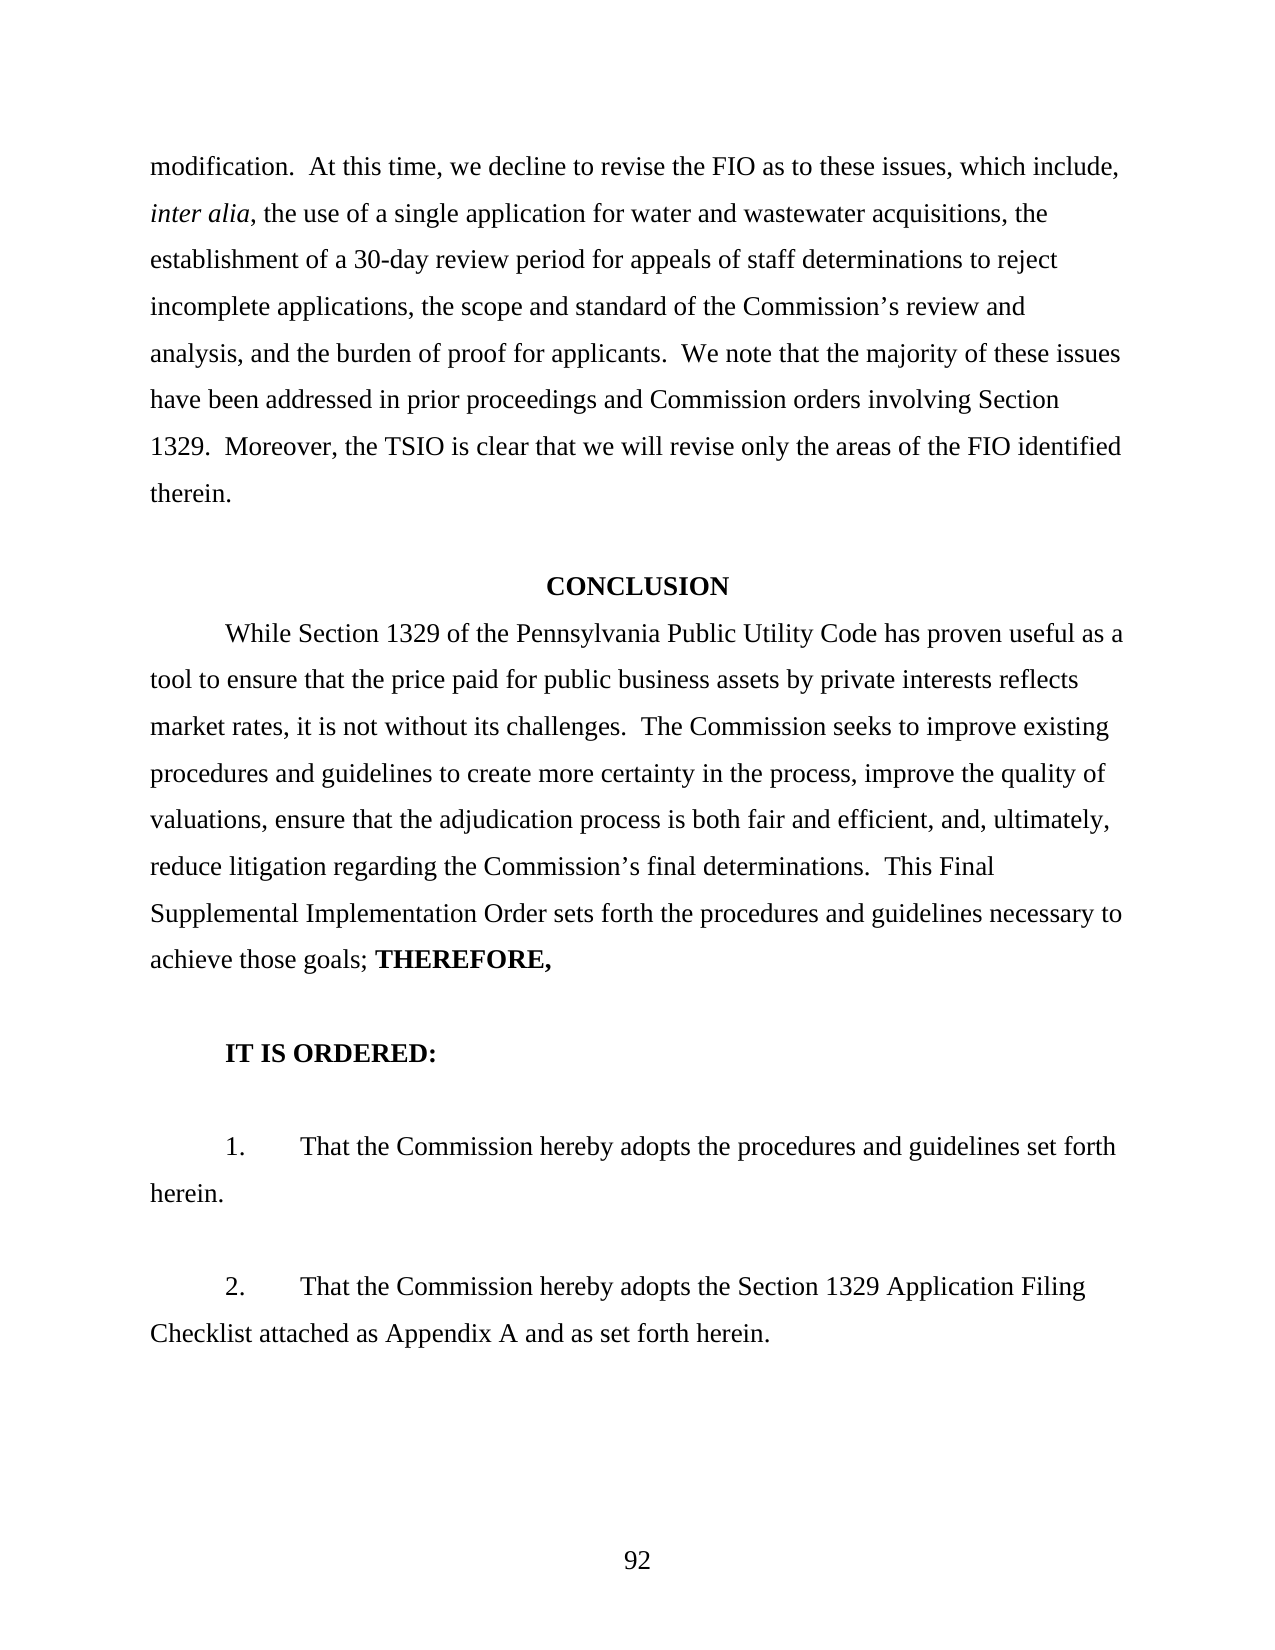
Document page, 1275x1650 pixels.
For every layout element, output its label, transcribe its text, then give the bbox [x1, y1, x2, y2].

text Conclusion [150, 570, 1125, 601]
text IT IS ORDERED: [150, 1037, 1125, 1068]
text 2. That the Commission hereby adopts the Section 1329 Application Filing Checklist attached as Appendix A and as set forth herein. [150, 1270, 1125, 1348]
text While Section 1329 of the Pennsylvania Public Utility Code has proven useful as a tool to ensure that the price paid for public business assets by private interests reflects market rates, it is not without its challenges. The Commission seeks to improve existing procedures and guidelines to create more certainty in the process, improve the quality of valuations, ensure that the adjudication process is both fair and efficient, and, ultimately, reduce litigation regarding the Commission’s final determinations. This Final Supplemental Implementation Order sets forth the procedures and guidelines necessary to achieve those goals; THEREFORE, [150, 617, 1125, 974]
text 1. That the Commission hereby adopts the procedures and guidelines set forth herein. [150, 1130, 1125, 1208]
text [150, 150, 1125, 508]
